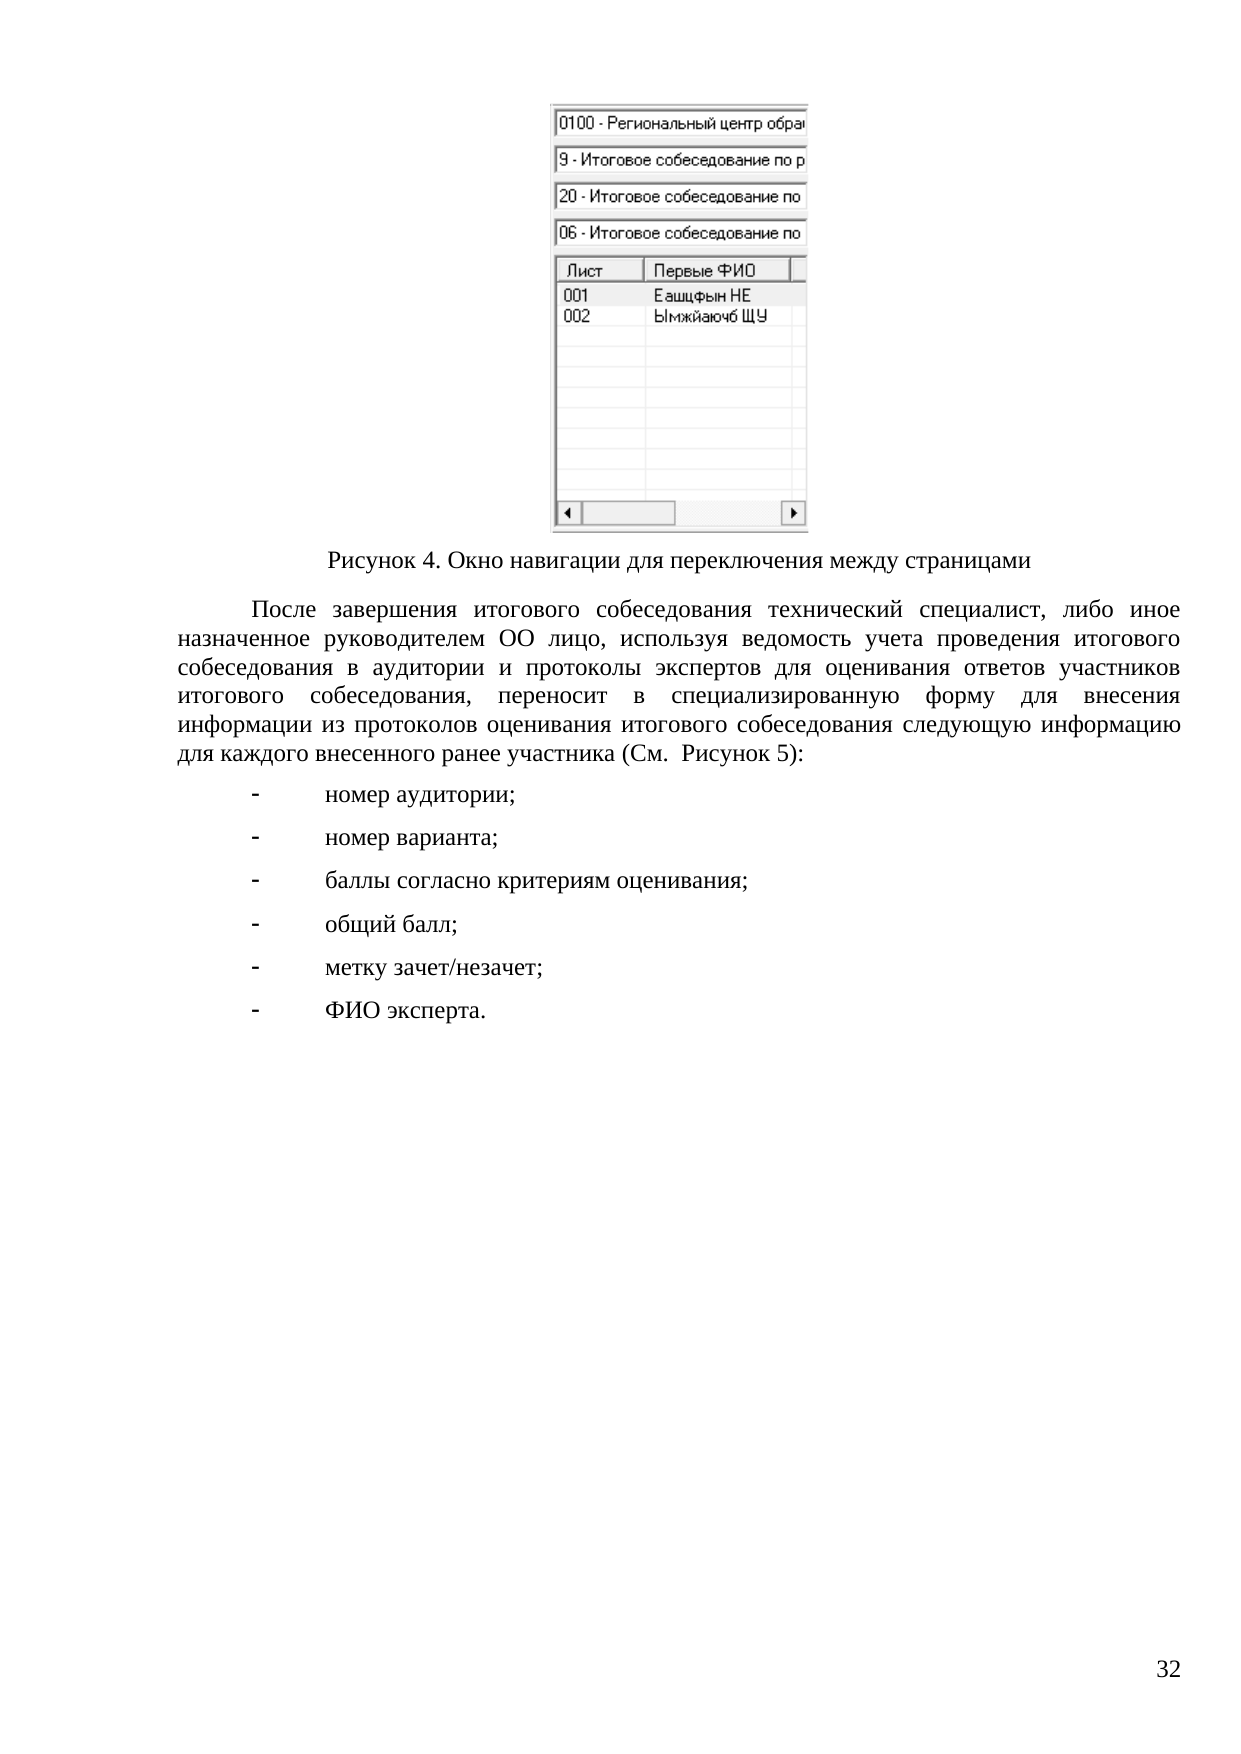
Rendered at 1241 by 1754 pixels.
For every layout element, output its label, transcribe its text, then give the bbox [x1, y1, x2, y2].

list метку зачет/незачет; [177, 952, 1181, 981]
picture [550, 103, 809, 533]
list баллы согласно критериям оценивания; [177, 866, 1181, 894]
list номер аудитории; [177, 779, 1181, 808]
list общий балл; [177, 909, 1181, 937]
list номер варианта; [177, 822, 1181, 851]
list ФИО эксперта. [177, 995, 1181, 1024]
